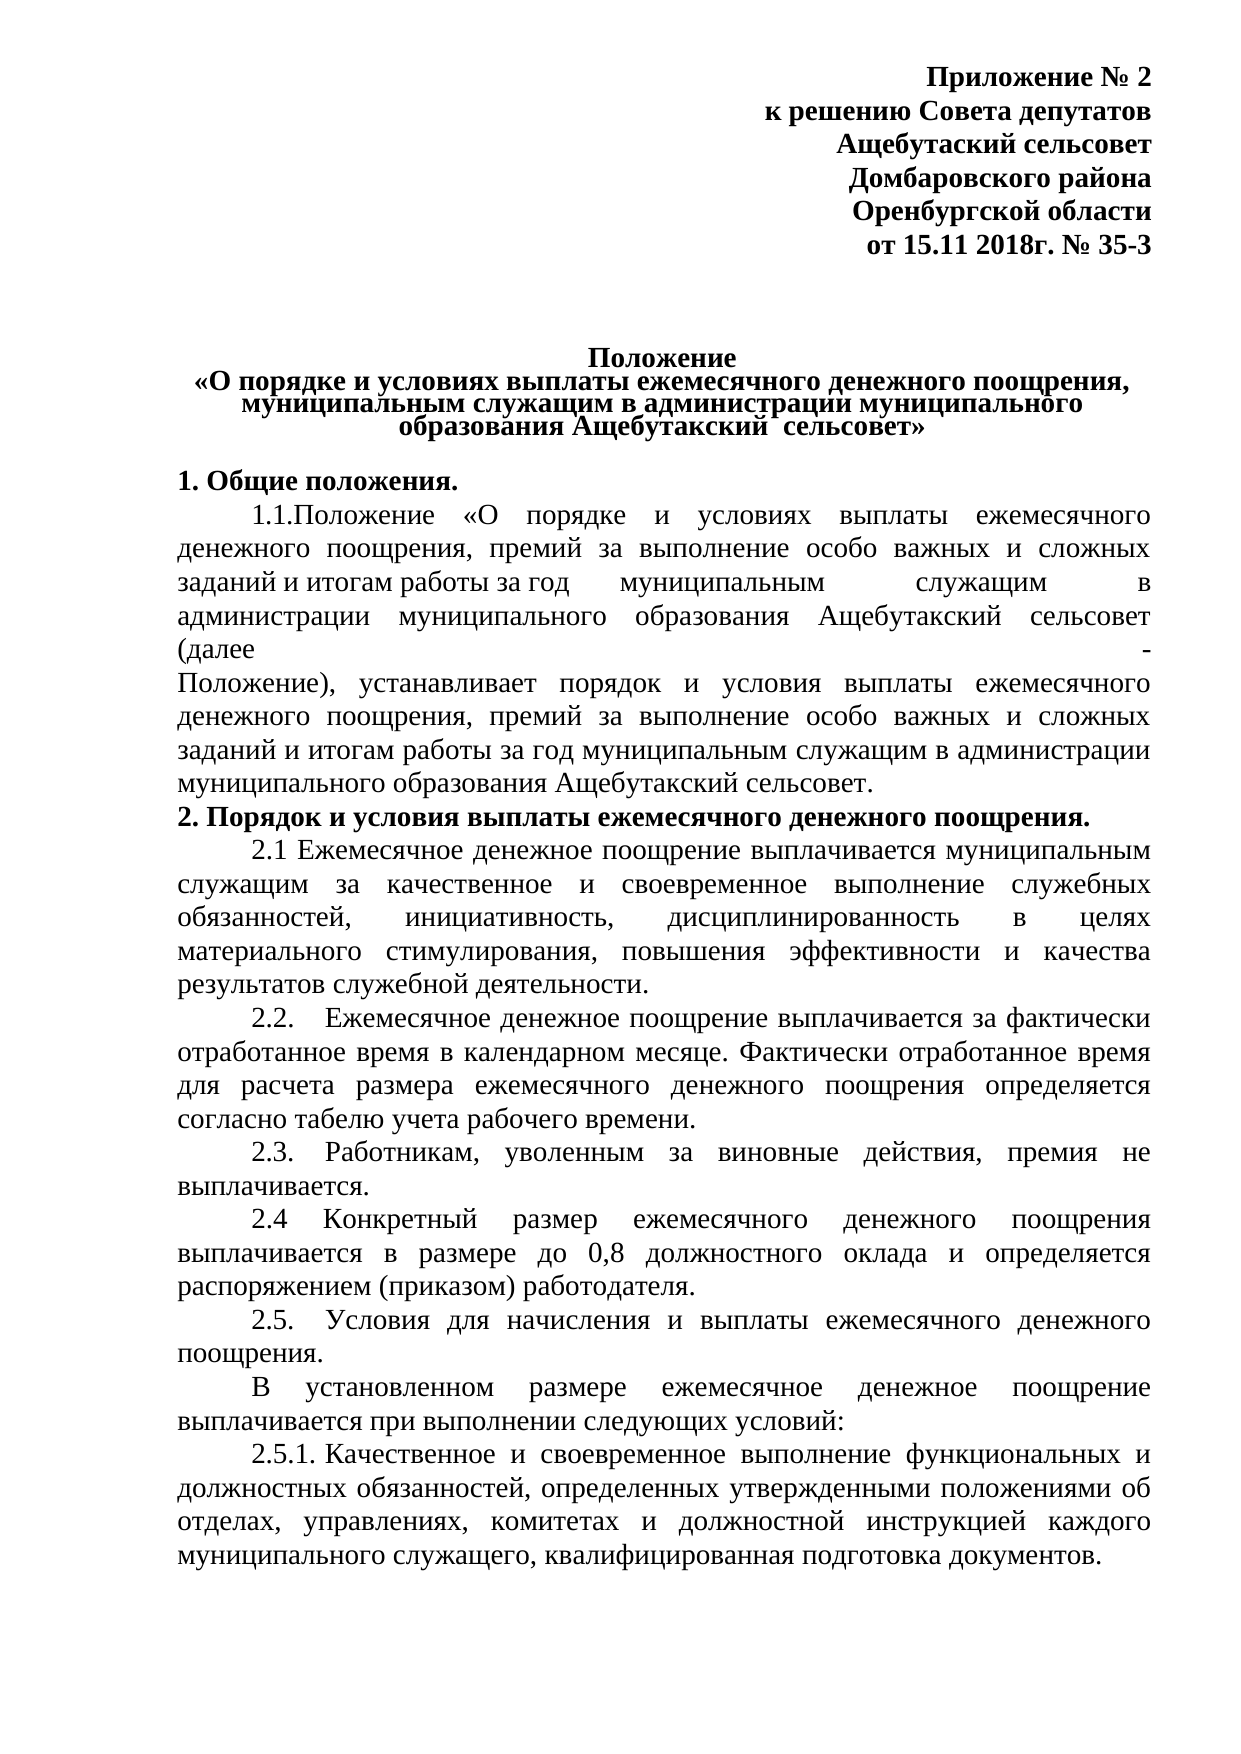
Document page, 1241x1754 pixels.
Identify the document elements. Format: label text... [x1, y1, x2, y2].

text 2.5.1. Качественное и своевременное выполнение функциональных и должностных обязанностей, определенных утвержденными положениями об отделах, управлениях, комитетах и должностной инструкцией каждого муниципального служащего, квалифицированная подготовка документов. [177, 1436, 1152, 1570]
text 2.4 Конкретный размер ежемесячного денежного поощрения выплачивается в размере до 0,8 должностного оклада и определяется распоряжением (приказом) работодателя. [177, 1201, 1152, 1302]
text 1.1.Положение «О порядке и условиях выплаты ежемесячного денежного поощрения, премий за выполнение особо важных и сложных заданий и итогам работы за год муниципальным служащим в администрации муниципального образования Ащебутакский сельсовет (далее - Положение), устанавливает порядок и условия выплаты ежемесячного денежного поощрения, премий за выполнение особо важных и сложных заданий и итогам работы за год муниципальным служащим в администрации муниципального образования Ащебутакский сельсовет. [177, 497, 1152, 799]
text 2. Порядок и условия выплаты ежемесячного денежного поощрения. [177, 799, 1152, 832]
text образования Ащебутакский сельсовет» [177, 417, 1147, 440]
text 2.5. Условия для начисления и выплаты ежемесячного денежного поощрения. [177, 1302, 1152, 1369]
text муниципальным служащим в администрации муниципального [177, 395, 1148, 417]
text Ащебутаский сельсовет [177, 126, 1152, 160]
text 2.2. Ежемесячное денежное поощрение выплачивается за фактически отработанное время в календарном месяце. Фактически отработанное время для расчета размера ежемесячного денежного поощрения определяется согласно табелю учета рабочего времени. [177, 1000, 1152, 1134]
text Домбаровского района [177, 160, 1152, 193]
text от 15.11 2018г. № 35-3 [177, 227, 1152, 260]
text «О порядке и условиях выплаты ежемесячного денежного поощрения, [177, 372, 1147, 395]
text Оренбургской области [177, 193, 1152, 227]
text Приложение № 2 [177, 59, 1152, 93]
text 2.1 Ежемесячное денежное поощрение выплачивается муниципальным служащим за качественное и своевременное выполнение служебных обязанностей, инициативность, дисциплинированность в целях материального стимулирования, повышения эффективности и качества результатов служебной деятельности. [177, 832, 1152, 1000]
text к решению Совета депутатов [177, 93, 1152, 126]
text Положение [177, 350, 1147, 372]
text 1. Общие положения. [177, 463, 1152, 497]
text 2.3. Работникам, уволенным за виновные действия, премия не выплачивается. [177, 1134, 1152, 1201]
text В установленном размере ежемесячное денежное поощрение выплачивается при выполнении следующих условий: [177, 1369, 1152, 1436]
